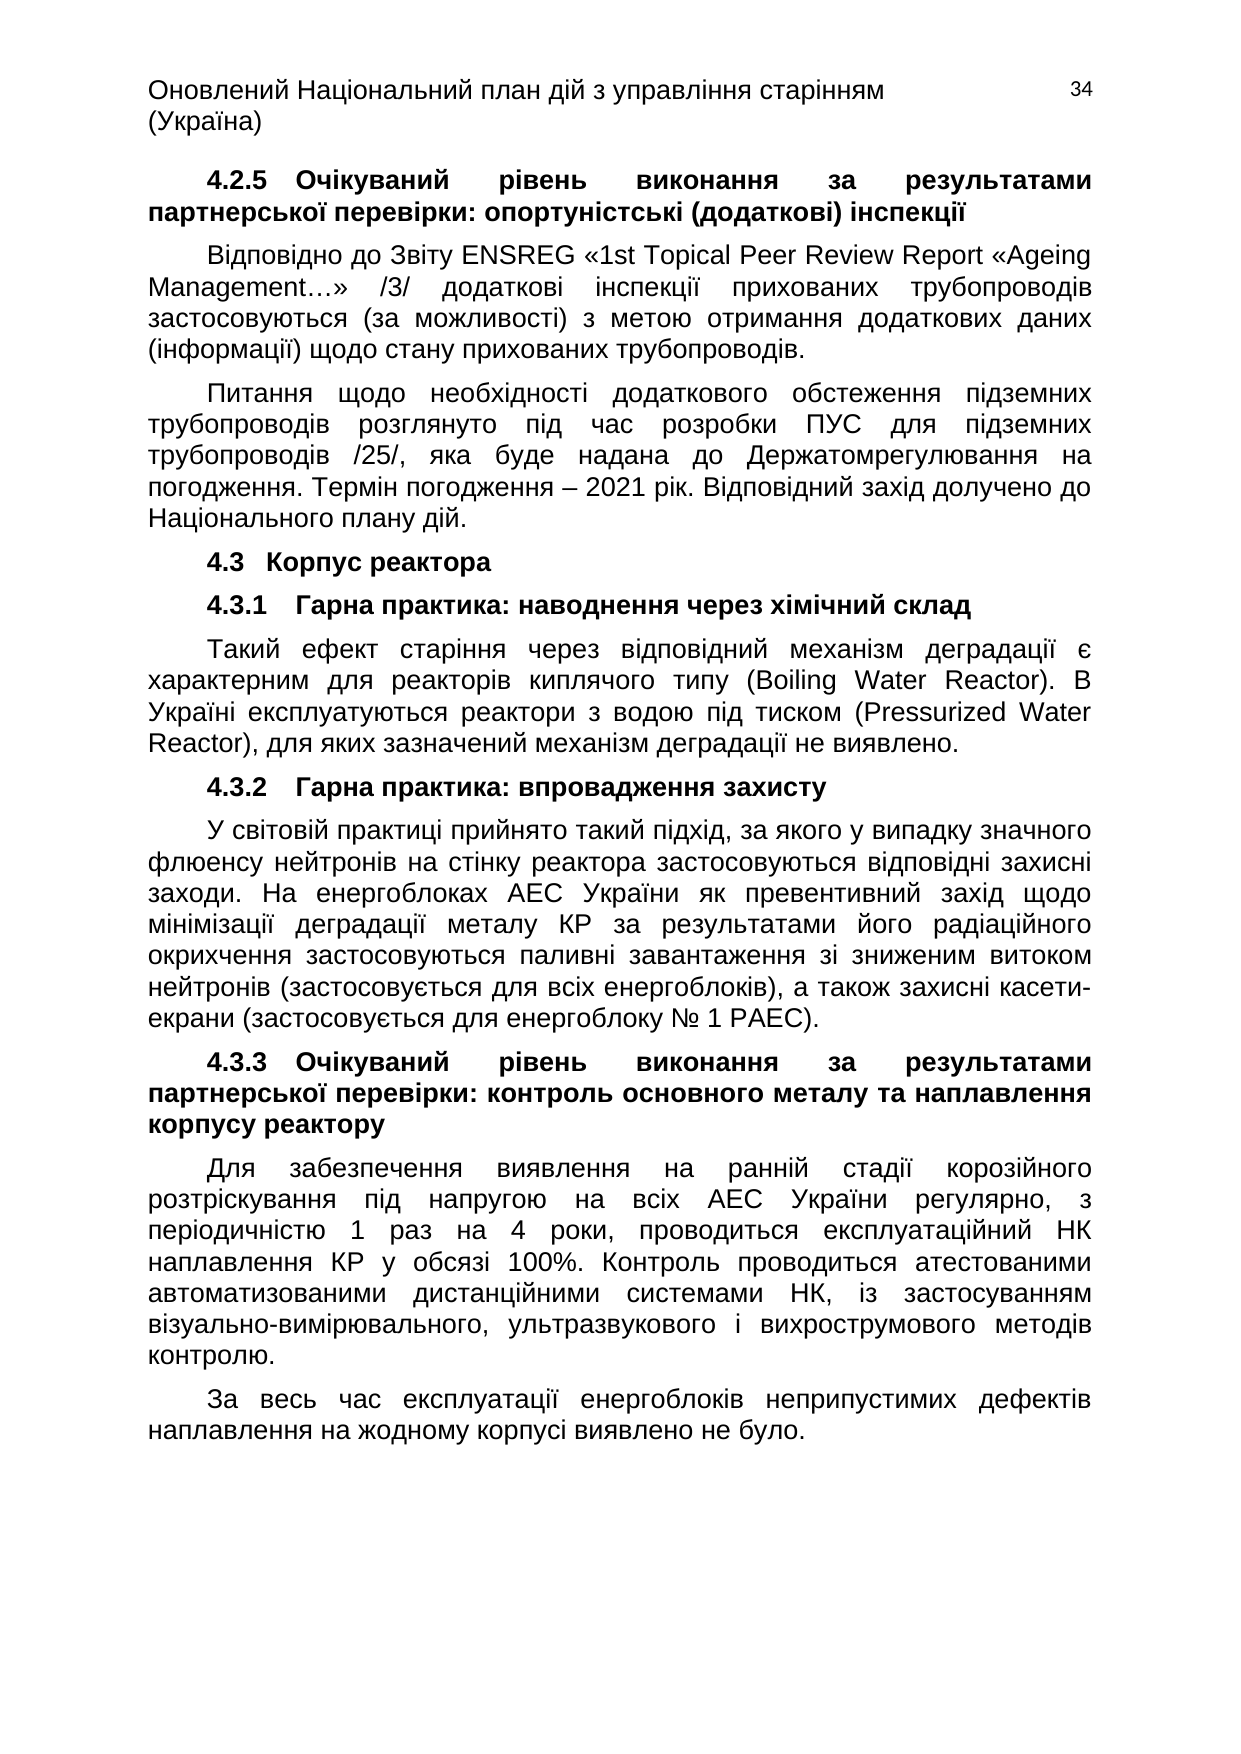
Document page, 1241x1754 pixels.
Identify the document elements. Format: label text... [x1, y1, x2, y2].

subtitle Корпус реактора [148, 546, 1093, 577]
subtitle Гарна практика: впровадження захисту [148, 771, 1093, 802]
subtitle Очікуваний рівень виконання за результатами партнерської перевірки: опортуністські (додаткові) інспекції [148, 164, 1093, 227]
text Для забезпечення виявлення на ранній стадії корозійного розтріскування під напругою на всіх АЕС України регулярно, з періодичністю 1 раз на 4 роки, проводиться експлуатаційний НК наплавлення КР у обсязі 100%. Контроль проводиться атестованими автоматизованими дистанційними системами НК, із застосуванням візуально-вимірювального, ультразвукового і вихрострумового методів контролю. [148, 1152, 1093, 1371]
subtitle Гарна практика: наводнення через хімічний склад [148, 589, 1093, 621]
text Такий ефект старіння через відповідний механізм деградації є характерним для реакторів киплячого типу (Boiling Water Reactor). В Україні експлуатуються реактори з водою під тиском (Pressurized Water Reactor), для яких зазначений механізм деградації не виявлено. [148, 633, 1093, 758]
text Відповідно до Звіту ENSREG «1st Topical Peer Review Report «Ageing Management…» /3/ додаткові інспекції прихованих трубопроводів застосовуються (за можливості) з метою отримання додаткових даних (інформації) щодо стану прихованих трубопроводів. [148, 239, 1093, 364]
subtitle Очікуваний рівень виконання за результатами партнерської перевірки: контроль основного металу та наплавлення корпусу реактору [148, 1046, 1093, 1139]
text У світовій практиці прийнято такий підхід, за якого у випадку значного флюенсу нейтронів на стінку реактора застосовуються відповідні захисні заходи. На енергоблоках АЕС України як превентивний захід щодо мінімізації деградації металу КР за результатами його радіаційного окрихчення застосовуються паливні завантаження зі зниженим витоком нейтронів (застосовується для всіх енергоблоків), а також захисні касети-екрани (застосовується для енергоблоку № 1 РАЕС). [148, 814, 1093, 1033]
text Питання щодо необхідності додаткового обстеження підземних трубопроводів розглянуто під час розробки ПУС для підземних трубопроводів /25/, яка буде надана до Держатомрегулювання на погодження. Термін погодження – 2021 рік. Відповідний захід долучено до Національного плану дій. [148, 377, 1093, 533]
text За весь час експлуатації енергоблоків неприпустимих дефектів наплавлення на жодному корпусі виявлено не було. [148, 1383, 1093, 1446]
